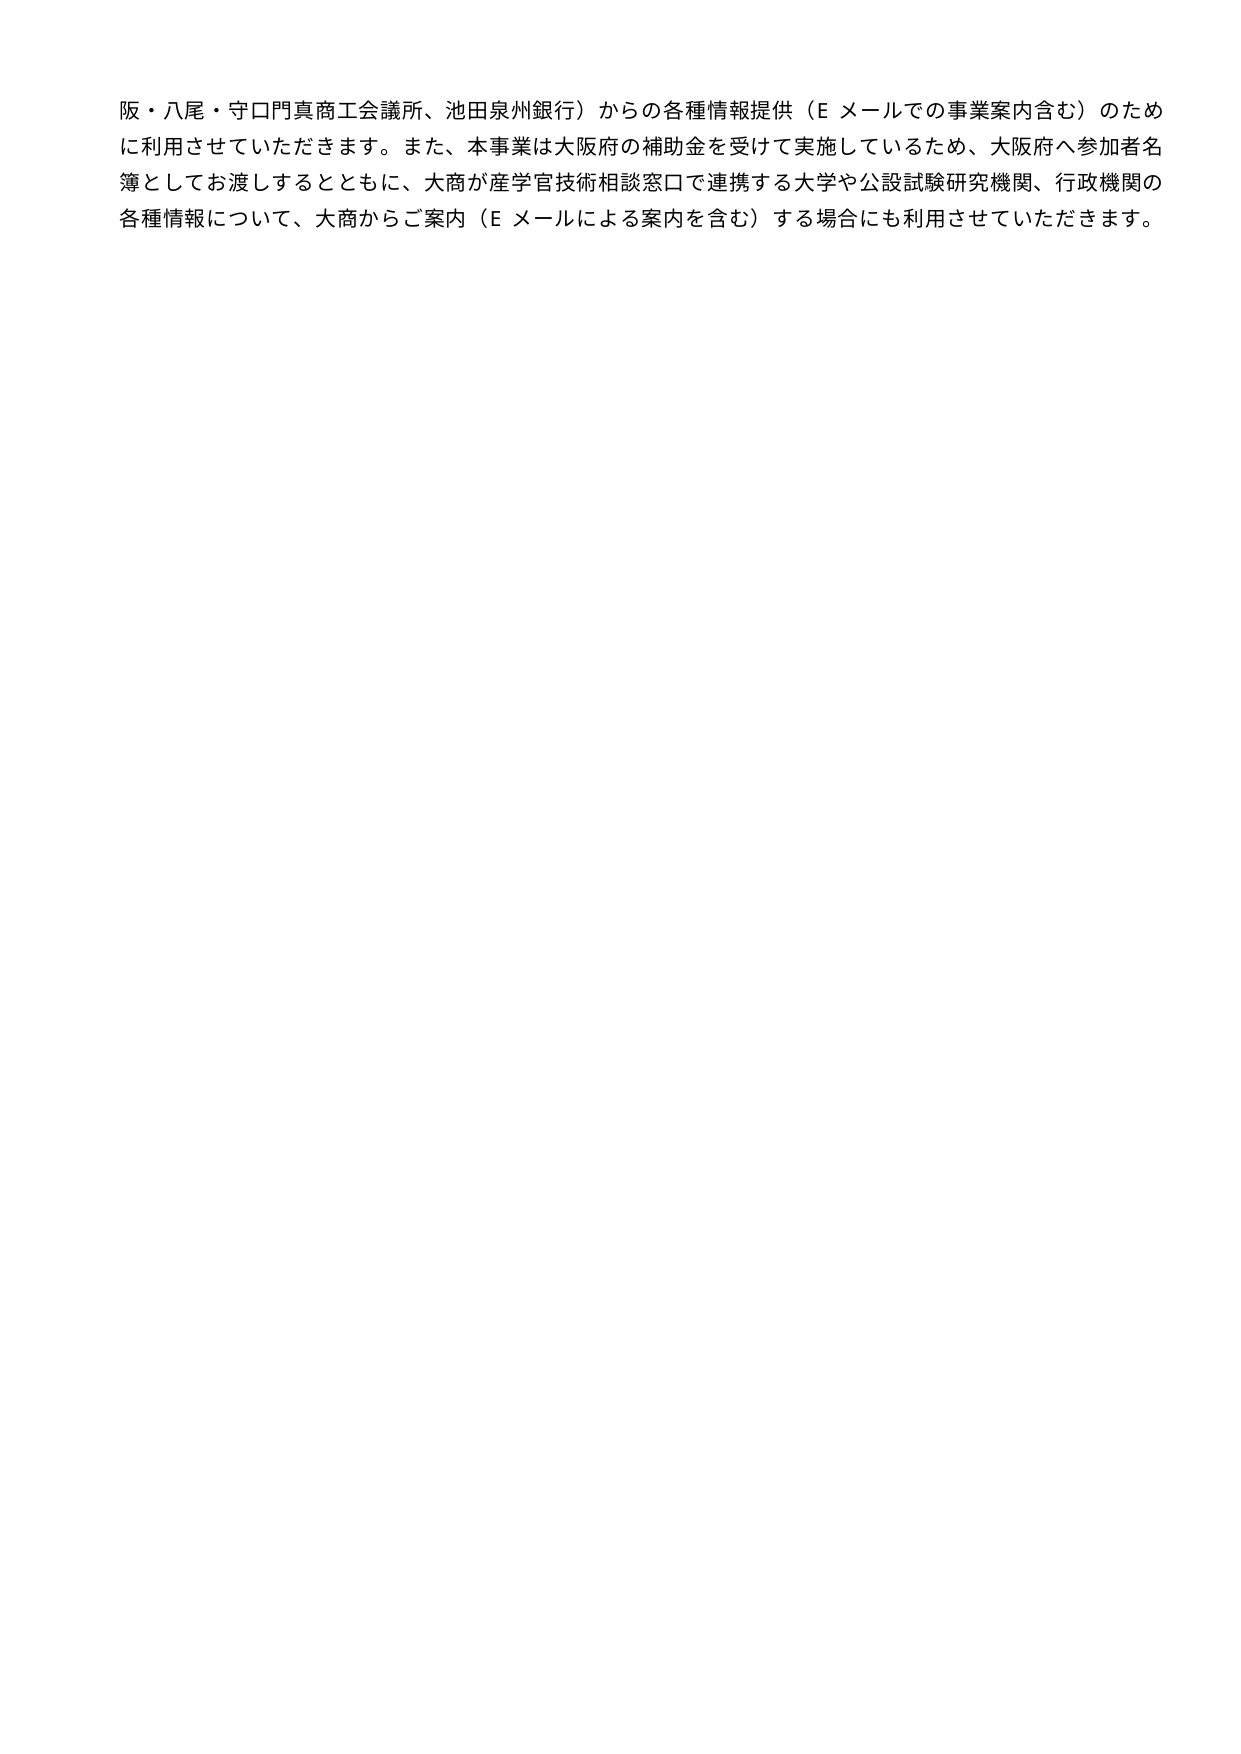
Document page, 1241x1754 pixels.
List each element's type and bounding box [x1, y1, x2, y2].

text [75, 91, 1165, 236]
